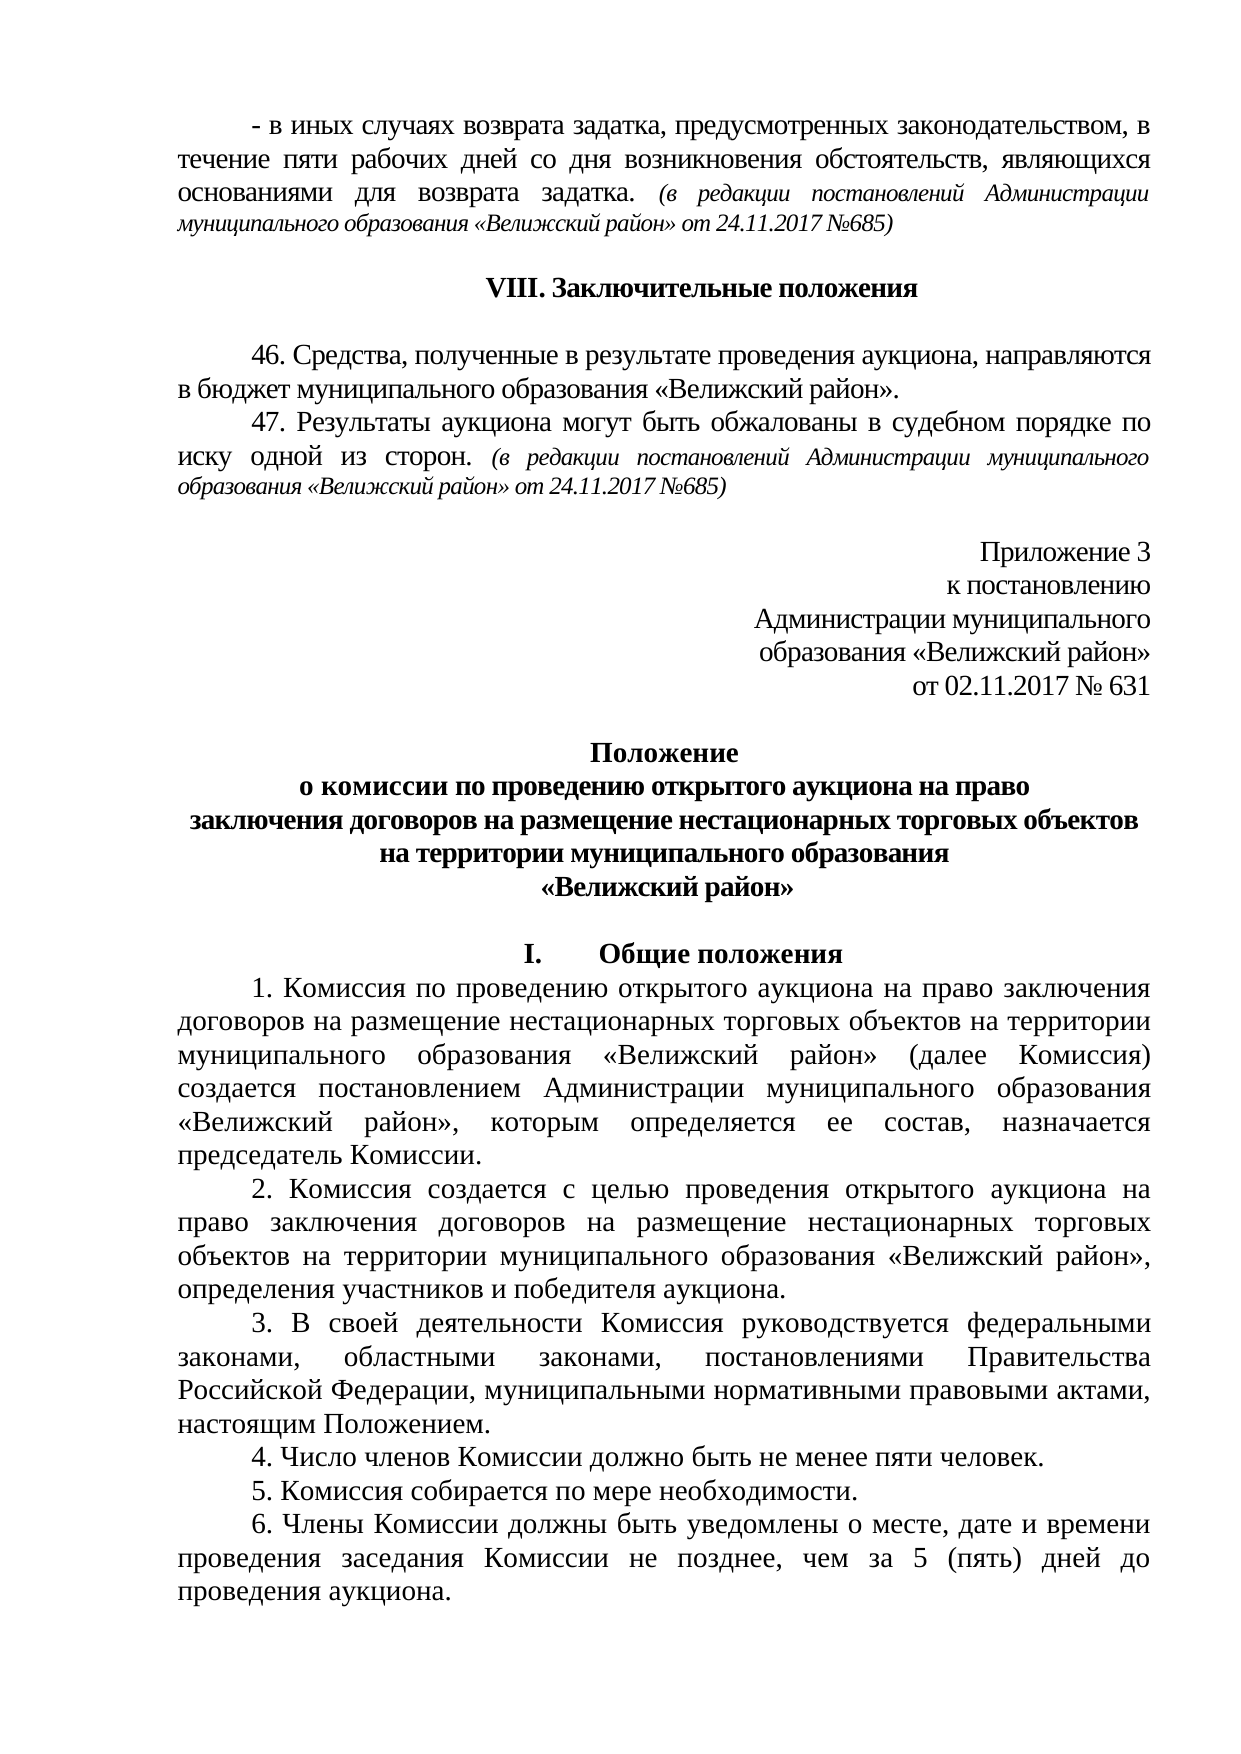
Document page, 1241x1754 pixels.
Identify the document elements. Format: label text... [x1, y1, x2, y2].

text - в иных случаях возврата задатка, предусмотренных законодательством, в течение пяти рабочих дней со дня возникновения обстоятельств, являющихся основаниями для возврата задатка. (в редакции постановлений Администрации муниципального образования «Велижский район» от 24.11.2017 №685) [177, 107, 1152, 237]
text на территории муниципального образования [177, 836, 1152, 869]
text Администрации муниципального [177, 601, 1152, 634]
text 4. Число членов Комиссии должно быть не менее пяти человек. [177, 1439, 1152, 1473]
text 47. Результаты аукциона могут быть обжалованы в судебном порядке по иску одной из сторон. (в редакции постановлений Администрации муниципального образования «Велижский район» от 24.11.2017 №685) [177, 404, 1152, 500]
text 6. Члены Комиссии должны быть уведомлены о месте, дате и времени проведения заседания Комиссии не позднее, чем за 5 (пять) дней до проведения аукциона. [177, 1506, 1152, 1607]
text 5. Комиссия собирается по мере необходимости. [177, 1473, 1152, 1506]
text «Велижский район» [177, 869, 1152, 903]
text образования «Велижский район» [177, 634, 1152, 668]
text от 02.11.2017 № 631 [177, 668, 1152, 701]
text 46. Средства, полученные в результате проведения аукциона, направляются в бюджет муниципального образования «Велижский район». [177, 337, 1152, 404]
text к постановлению [177, 567, 1152, 601]
text Положение [177, 735, 1152, 768]
text 1. Комиссия по проведению открытого аукциона на право заключения договоров на размещение нестационарных торговых объектов на территории муниципального образования «Велижский район» (далее Комиссия) создается постановлением Администрации муниципального образования «Велижский район», которым определяется ее состав, назначается председатель Комиссии. [177, 970, 1152, 1171]
list Общие положения [215, 936, 1152, 970]
text о комиссии по проведению открытого аукциона на право заключения договоров на размещение нестационарных торговых объектов [177, 768, 1152, 836]
text 3. В своей деятельности Комиссия руководствуется федеральными законами, областными законами, постановлениями Правительства Российской Федерации, муниципальными нормативными правовыми актами, настоящим Положением. [177, 1305, 1152, 1439]
text VIII. Заключительные положения [252, 270, 1152, 304]
text Приложение 3 [177, 534, 1152, 567]
text 2. Комиссия создается с целью проведения открытого аукциона на право заключения договоров на размещение нестационарных торговых объектов на территории муниципального образования «Велижский район», определения участников и победителя аукциона. [177, 1171, 1152, 1305]
